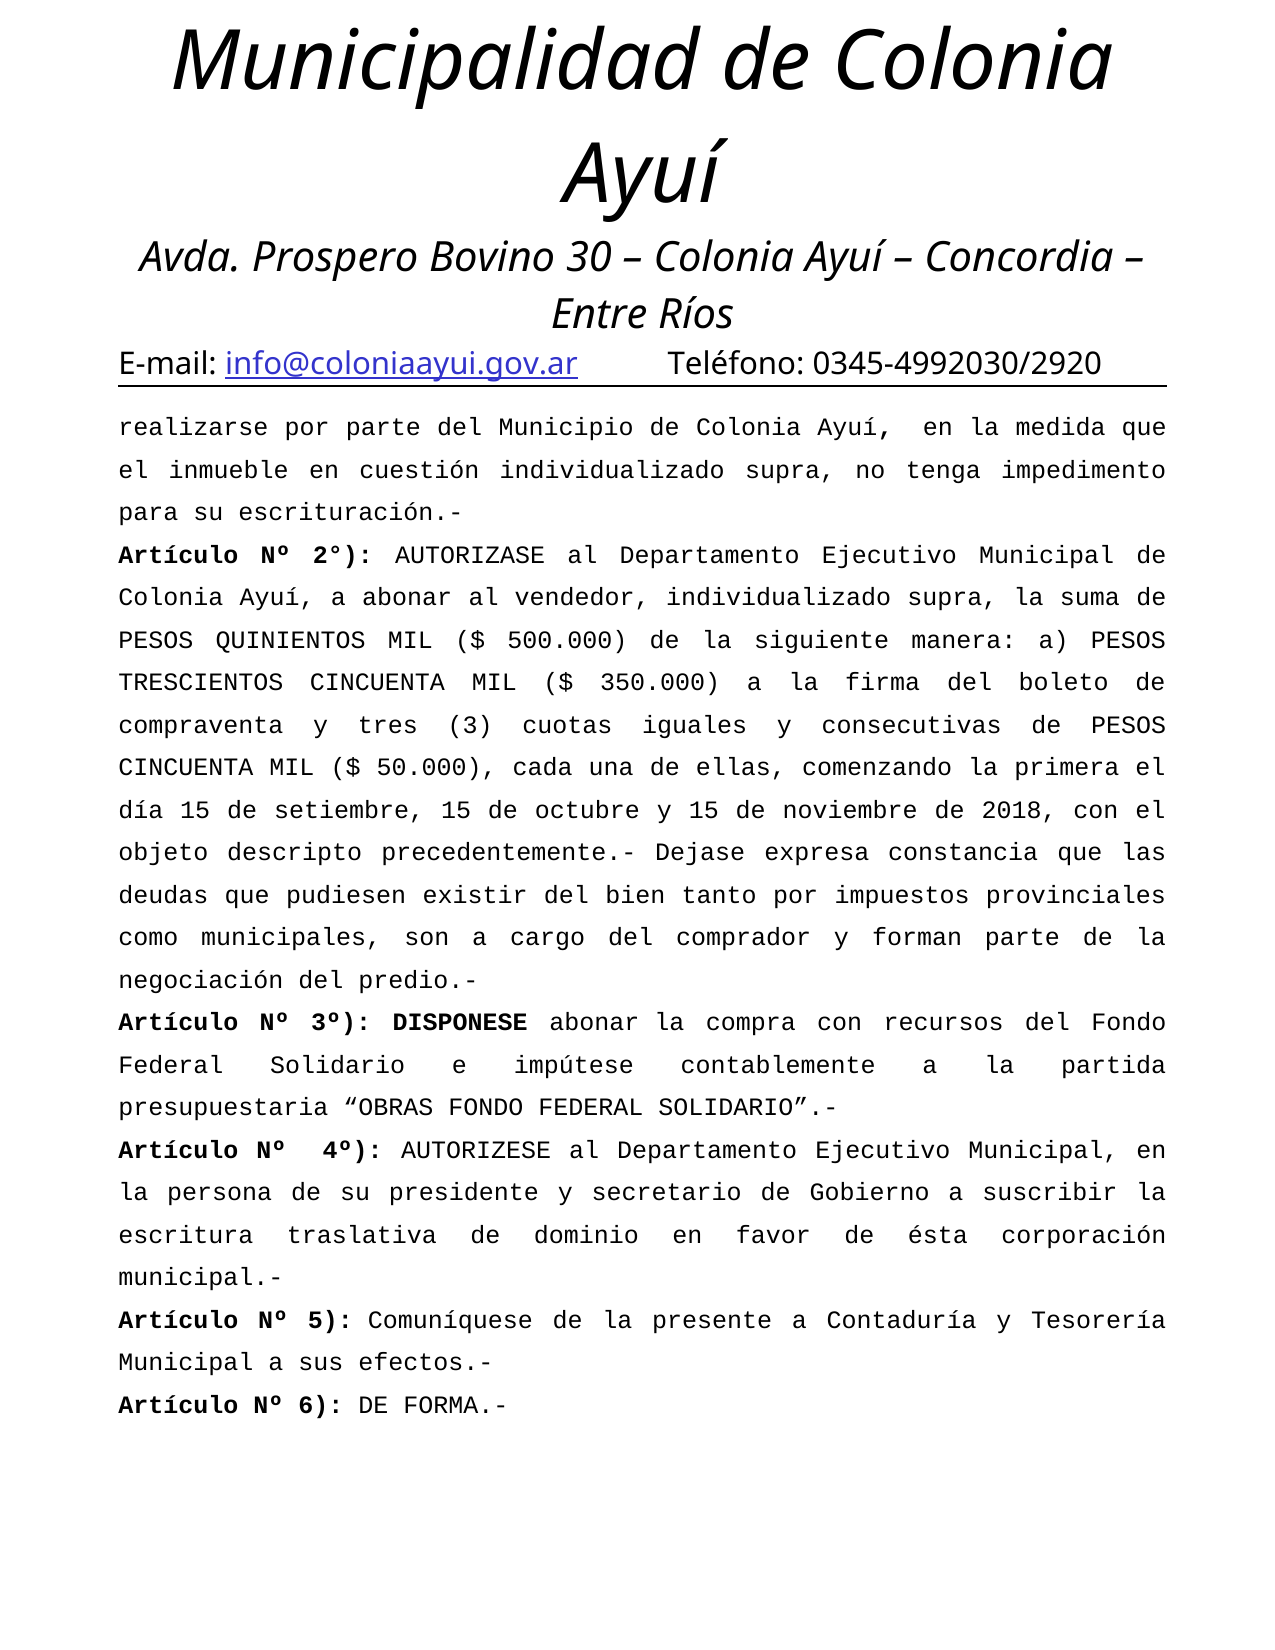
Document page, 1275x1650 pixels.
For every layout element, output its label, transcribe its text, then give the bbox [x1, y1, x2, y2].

text Artículo Nº 4º): AUTORIZESE al Departamento Ejecutivo Municipal, en la persona de su presidente y secretario de Gobierno a suscribir la escritura traslativa de dominio en favor de ésta corporación municipal.- [118, 1137, 1167, 1293]
text Artículo Nº 2°): AUTORIZASE al Departamento Ejecutivo Municipal de Colonia Ayuí, a abonar al vendedor, individualizado supra, la suma de PESOS QUINIENTOS MIL ($ 500.000) de la siguiente manera: a) PESOS TRESCIENTOS CINCUENTA MIL ($ 350.000) a la firma del boleto de compraventa y tres (3) cuotas iguales y consecutivas de PESOS CINCUENTA MIL ($ 50.000), cada una de ellas, comenzando la primera el día 15 de setiembre, 15 de octubre y 15 de noviembre de 2018, con el objeto descripto precedentemente.- Dejase expresa constancia que las deudas que pudiesen existir del bien tanto por impuestos provinciales como municipales, son a cargo del comprador y forman parte de la negociación del predio.- [118, 542, 1167, 996]
text Artículo Nº 5): Comuníquese de la presente a Contaduría y Tesorería Municipal a sus efectos.- [118, 1307, 1167, 1378]
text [118, 415, 1167, 528]
text Artículo Nº 3º): DISPONESE abonar la compra con recursos del Fondo Federal Solidario e impútese contablemente a la partida presupuestaria “OBRAS FONDO FEDERAL SOLIDARIO”.- [118, 1010, 1167, 1123]
text Artículo Nº 6): DE FORMA.- [118, 1392, 1167, 1421]
